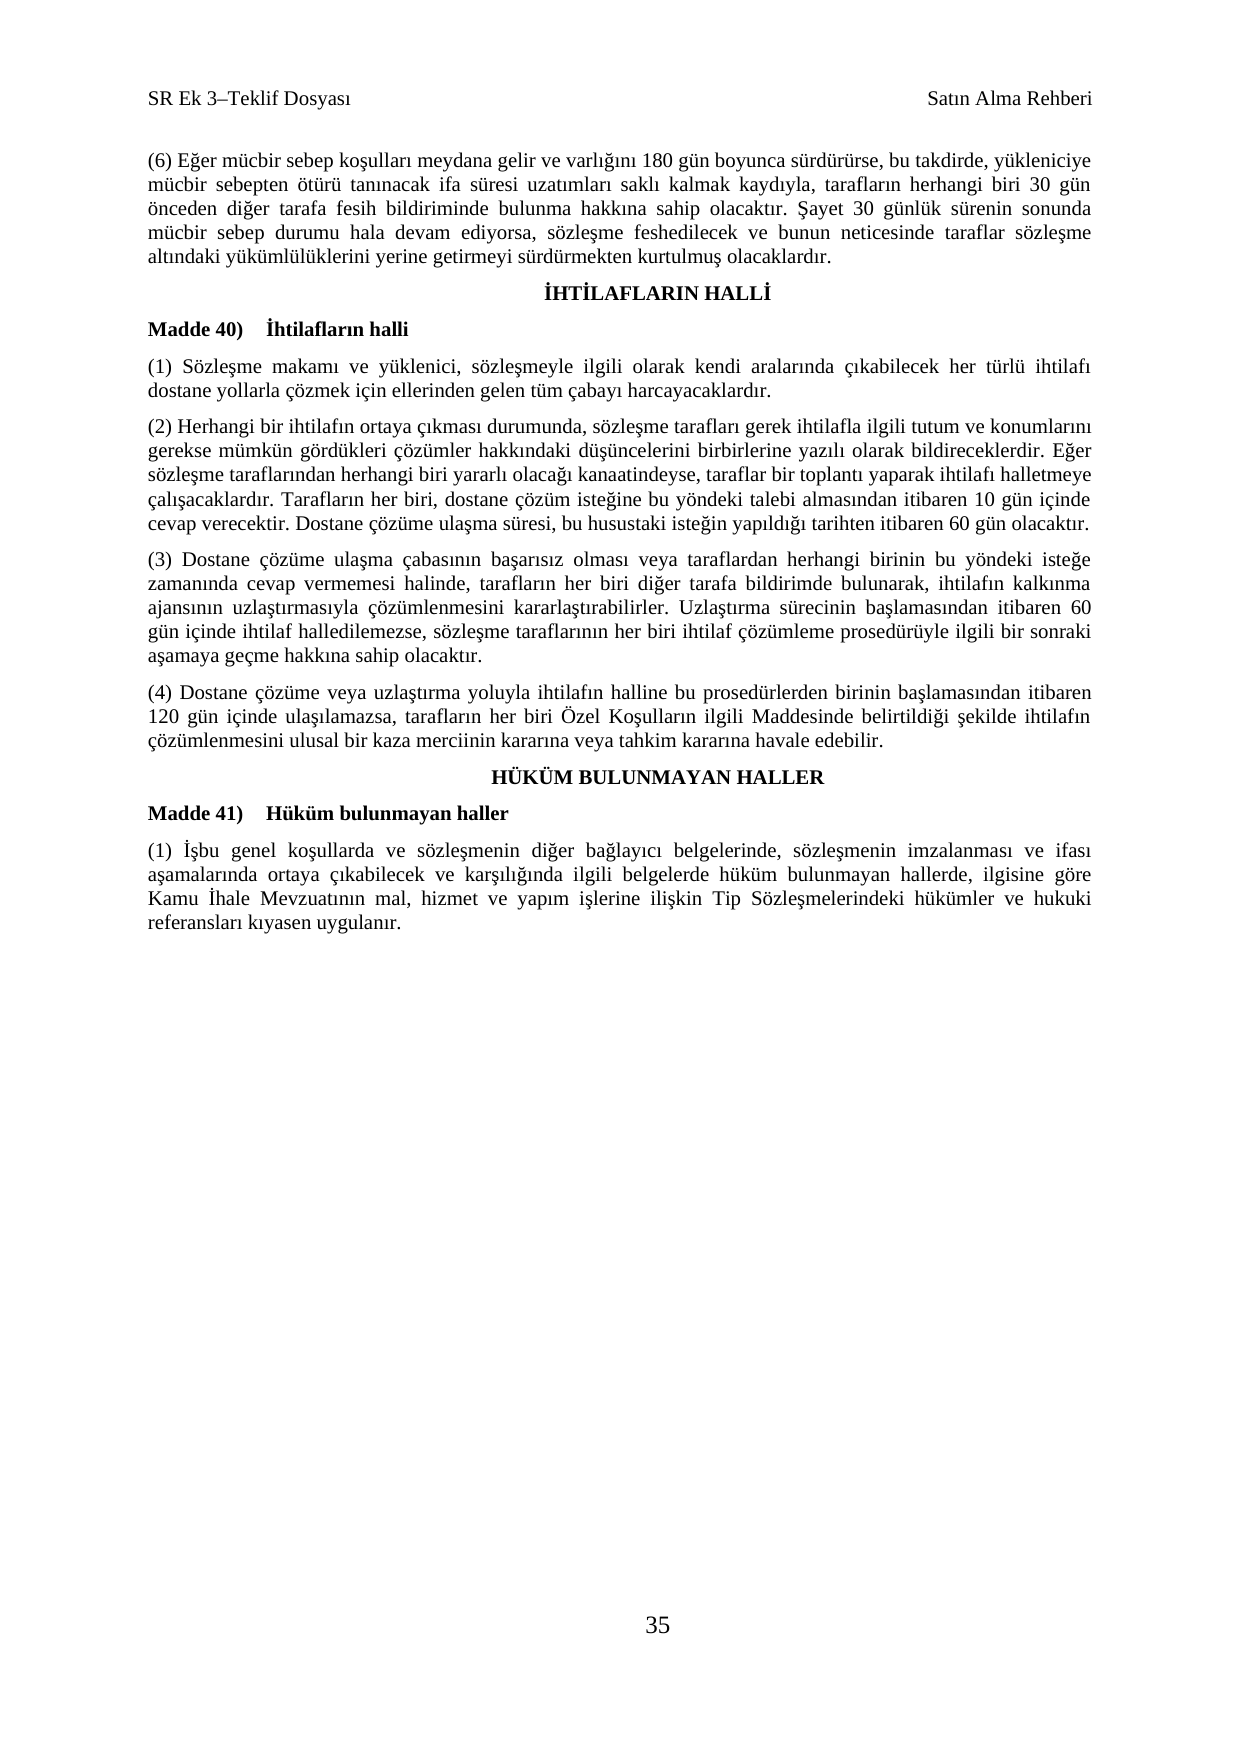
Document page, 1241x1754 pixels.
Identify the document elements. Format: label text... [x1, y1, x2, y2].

list İhtilafların halli [148, 317, 1093, 341]
text (4) Dostane çözüme veya uzlaştırma yoluyla ihtilafın halline bu prosedürlerden birinin başlamasından itibaren 120 gün içinde ulaşılamazsa, tarafların her biri Özel Koşulların ilgili Maddesinde belirtildiği şekilde ihtilafın çözümlenmesini ulusal bir kaza merciinin kararına veya tahkim kararına havale edebilir. [148, 680, 1093, 752]
text (3) Dostane çözüme ulaşma çabasının başarısız olması veya taraflardan herhangi birinin bu yöndeki isteğe zamanında cevap vermemesi halinde, tarafların her biri diğer tarafa bildirimde bulunarak, ihtilafın kalkınma ajansının uzlaştırmasıyla çözümlenmesini kararlaştırabilirler. Uzlaştırma sürecinin başlamasından itibaren 60 gün içinde ihtilaf halledilemezse, sözleşme taraflarının her biri ihtilaf çözümleme prosedürüyle ilgili bir sonraki aşamaya geçme hakkına sahip olacaktır. [148, 547, 1093, 667]
text (1) Sözleşme makamı ve yüklenici, sözleşmeyle ilgili olarak kendi aralarında çıkabilecek her türlü ihtilafı dostane yollarla çözmek için ellerinden gelen tüm çabayı harcayacaklardır. [148, 354, 1093, 402]
text HÜKÜM BULUNMAYAN HALLER [148, 764, 1093, 789]
text (1) İşbu genel koşullarda ve sözleşmenin diğer bağlayıcı belgelerinde, sözleşmenin imzalanması ve ifası aşamalarında ortaya çıkabilecek ve karşılığında ilgili belgelerde hüküm bulunmayan hallerde, ilgisine göre Kamu İhale Mevzuatının mal, hizmet ve yapım işlerine ilişkin Tip Sözleşmelerindeki hükümler ve hukuki referansları kıyasen uygulanır. [148, 838, 1093, 934]
list Hüküm bulunmayan haller [148, 801, 1093, 825]
text İHTİLAFLARIN HALLİ [148, 281, 1093, 304]
text (6) Eğer mücbir sebep koşulları meydana gelir ve varlığını 180 gün boyunca sürdürürse, bu takdirde, yükleniciye mücbir sebepten ötürü tanınacak ifa süresi uzatımları saklı kalmak kaydıyla, tarafların herhangi biri 30 gün önceden diğer tarafa fesih bildiriminde bulunma hakkına sahip olacaktır. Şayet 30 günlük sürenin sonunda mücbir sebep durumu hala devam ediyorsa, sözleşme feshedilecek ve bunun neticesinde taraflar sözleşme altındaki yükümlülüklerini yerine getirmeyi sürdürmekten kurtulmuş olacaklardır. [148, 148, 1093, 268]
text (2) Herhangi bir ihtilafın ortaya çıkması durumunda, sözleşme tarafları gerek ihtilafla ilgili tutum ve konumlarını gerekse mümkün gördükleri çözümler hakkındaki düşüncelerini birbirlerine yazılı olarak bildireceklerdir. Eğer sözleşme taraflarından herhangi biri yararlı olacağı kanaatindeyse, taraflar bir toplantı yaparak ihtilafı halletmeye çalışacaklardır. Tarafların her biri, dostane çözüm isteğine bu yöndeki talebi almasından itibaren 10 gün içinde cevap verecektir. Dostane çözüme ulaşma süresi, bu husustaki isteğin yapıldığı tarihten itibaren 60 gün olacaktır. [148, 414, 1093, 534]
